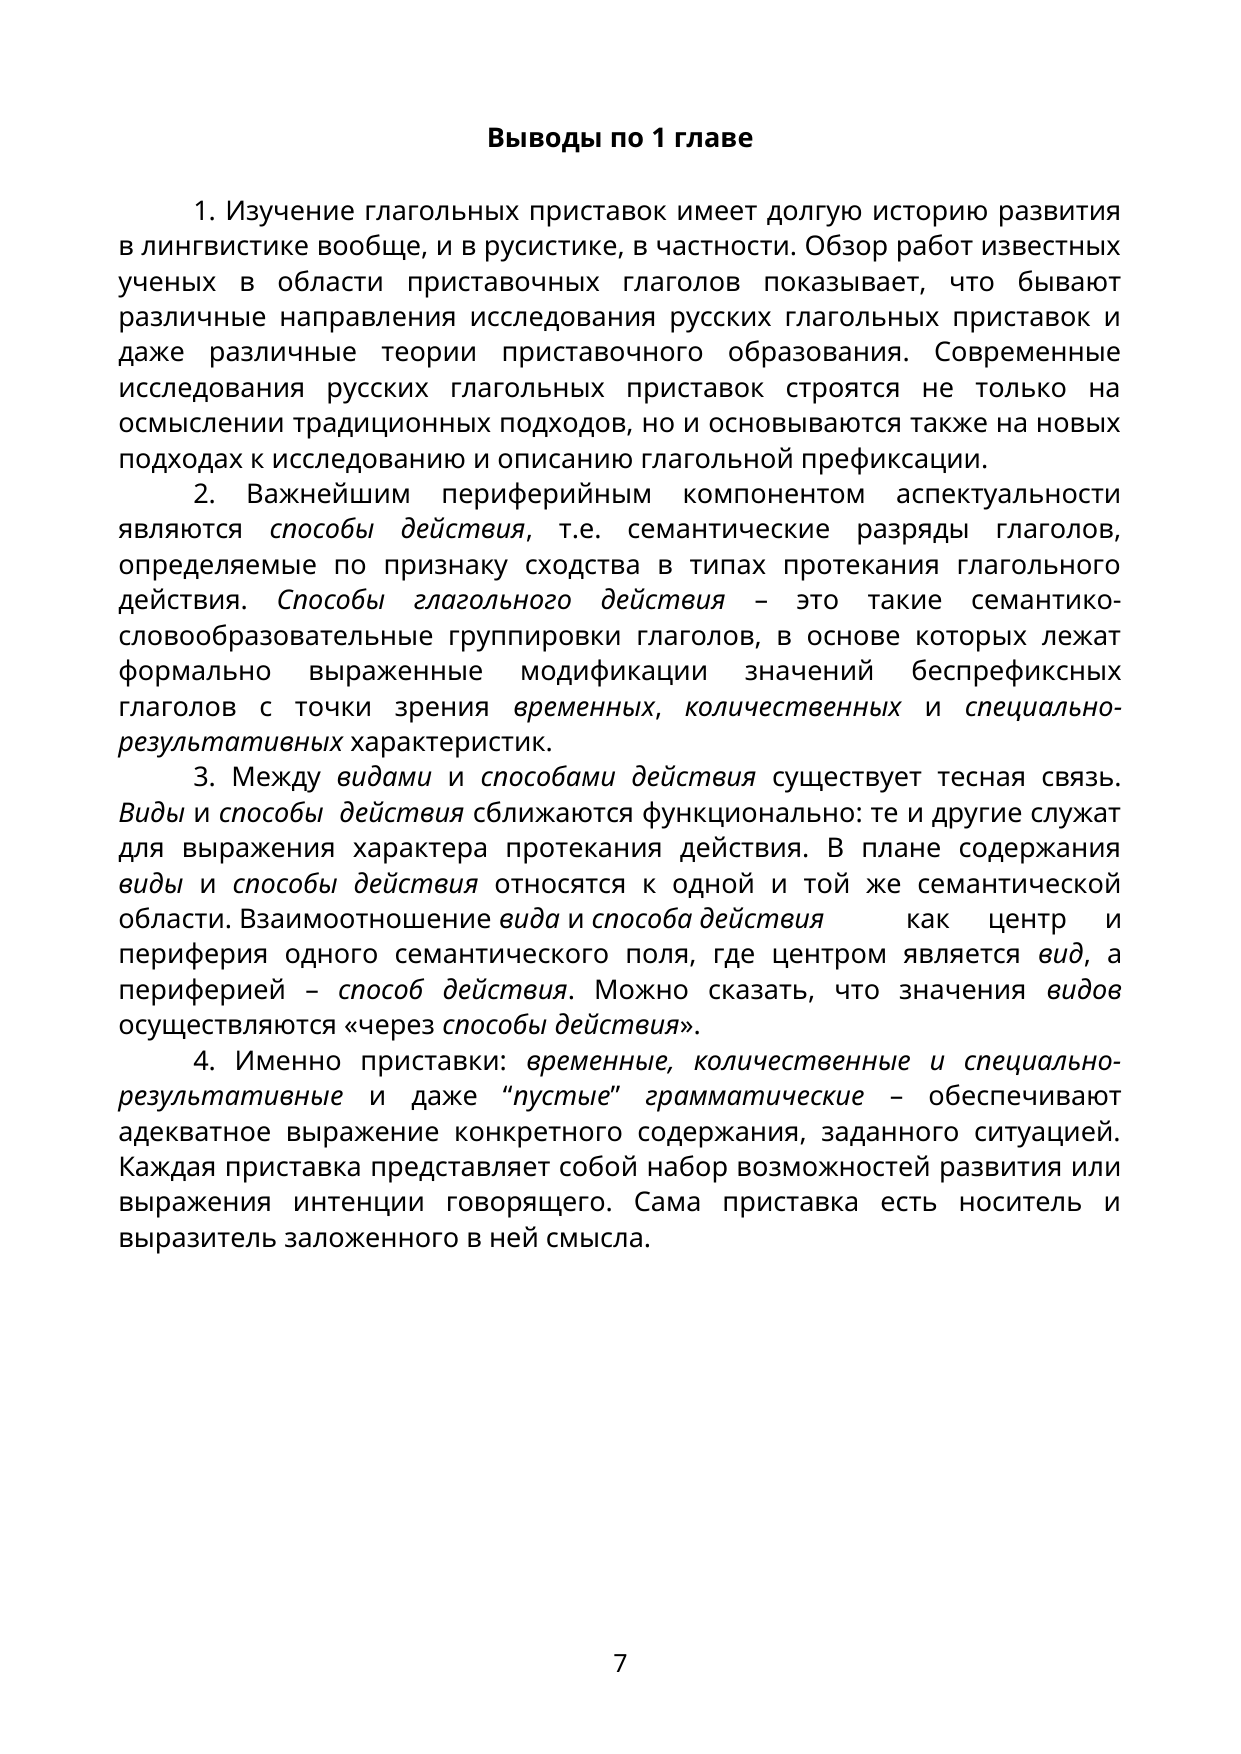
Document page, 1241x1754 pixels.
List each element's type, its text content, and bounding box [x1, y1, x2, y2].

text Выводы по 1 главе [118, 118, 1122, 155]
text 1. Изучение глагольных приставок имеет долгую историю развития в лингвистике вообще, и в русистике, в частности. Обзор работ известных ученых в области приставочных глаголов показывает, что бывают различные направления исследования русских глагольных приставок и даже различные теории приставочного образования. Современные исследования русских глагольных приставок строятся не только на осмыслении традиционных подходов, но и основываются также на новых подходах к исследованию и описанию глагольной префиксации. [118, 192, 1122, 475]
text 3. Между видами и способами действия существует тесная связь. Виды и способы действия сближаются функционально: те и другие служат для выражения характера протекания действия. В плане содержания виды и способы действия относятся к одной и той же семантической области. Взаимоотношение вида и способа действия как центр и периферия одного семантического поля, где центром является вид, а периферией – способ действия. Можно сказать, что значения видов осуществляются «через способы действия». [118, 758, 1122, 1042]
text 2. Важнейшим периферийным компонентом аспектуальности являются способы действия, т.е. семантические разряды глаголов, определяемые по признаку сходства в типах протекания глагольного действия. Способы глагольного действия – это такие семантико-словообразовательные группировки глаголов, в основе которых лежат формально выраженные модификации значений беспрефиксных глаголов с точки зрения временных, количественных и специально-результативных характеристик. [118, 475, 1122, 758]
text 4. Именно приставки: временные, количественные и специально-результативные и даже “пустые” грамматические – обеспечивают адекватное выражение конкретного содержания, заданного ситуацией. Каждая приставка представляет собой набор возможностей развития или выражения интенции говорящего. Сама приставка есть носитель и выразитель заложенного в ней смысла. [118, 1042, 1122, 1254]
